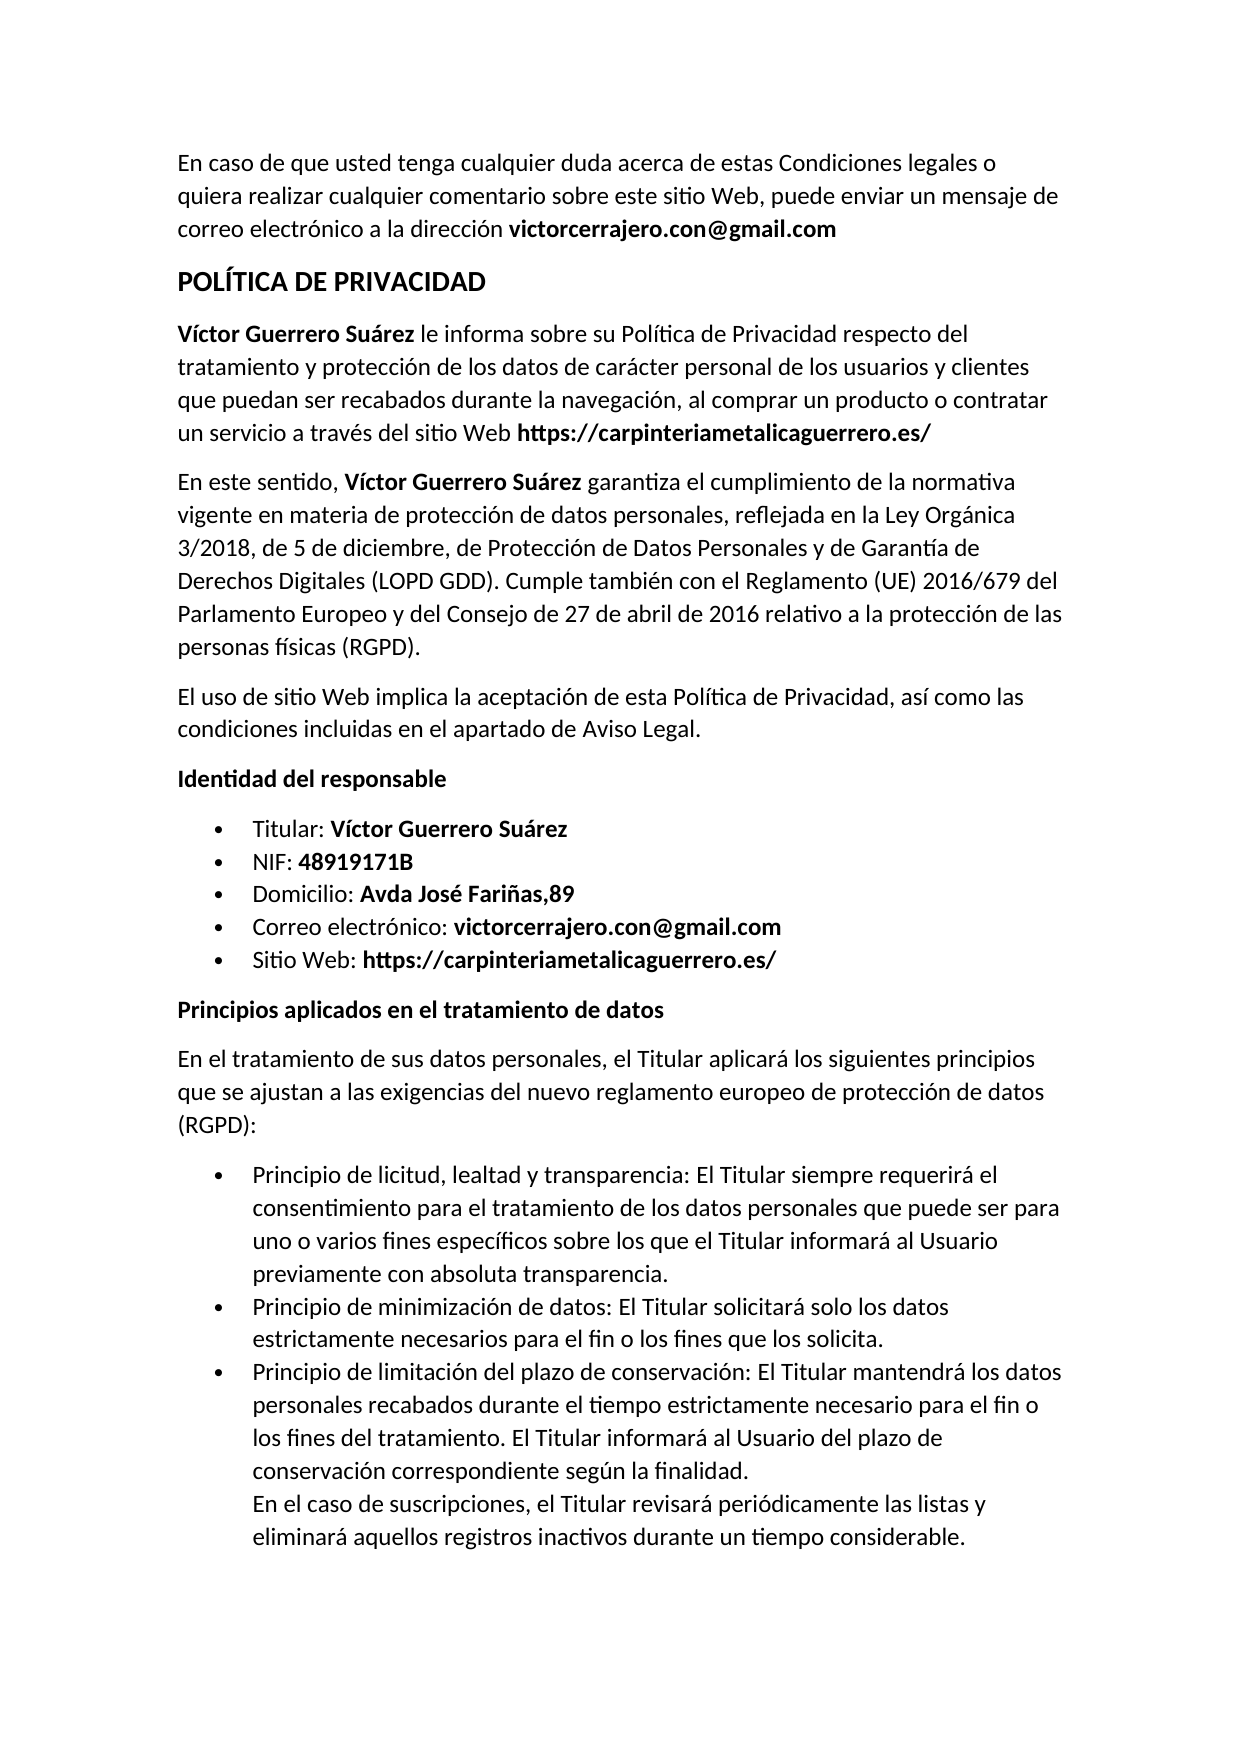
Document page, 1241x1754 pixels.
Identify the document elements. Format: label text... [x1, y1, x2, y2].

text POLÍTICA DE PRIVACIDAD [177, 263, 1063, 299]
list Titular: Víctor Guerrero Suárez [215, 813, 1063, 843]
text Identidad del responsable [177, 763, 1063, 794]
text En el tratamiento de sus datos personales, el Titular aplicará los siguientes principios que se ajustan a las exigencias del nuevo reglamento europeo de protección de datos (RGPD): [177, 1043, 1063, 1140]
text En este sentido, Víctor Guerrero Suárez garantiza el cumplimiento de la normativa vigente en materia de protección de datos personales, reflejada en la Ley Orgánica 3/2018, de 5 de diciembre, de Protección de Datos Personales y de Garantía de Derechos Digitales (LOPD GDD). Cumple también con el Reglamento (UE) 2016/679 del Parlamento Europeo y del Consejo de 27 de abril de 2016 relativo a la protección de las personas físicas (RGPD). [177, 466, 1063, 662]
text El uso de sitio Web implica la aceptación de esta Política de Privacidad, así como las condiciones incluidas en el apartado de Aviso Legal. [177, 681, 1063, 744]
list Sitio Web: https://carpinteriametalicaguerrero.es/ [215, 944, 1063, 975]
text En caso de que usted tenga cualquier duda acerca de estas Condiciones legales o quiera realizar cualquier comentario sobre este sitio Web, puede enviar un mensaje de correo electrónico a la dirección victorcerrajero.con@gmail.com [177, 148, 1063, 244]
list Principio de minimización de datos: El Titular solicitará solo los datos estrictamente necesarios para el fin o los fines que los solicita. [215, 1291, 1063, 1354]
text Víctor Guerrero Suárez le informa sobre su Política de Privacidad respecto del tratamiento y protección de los datos de carácter personal de los usuarios y clientes que puedan ser recabados durante la navegación, al comprar un producto o contratar un servicio a través del sitio Web https://carpinteriametalicaguerrero.es/ [177, 318, 1063, 447]
list NIF: 48919171B [215, 846, 1063, 876]
list Principio de licitud, lealtad y transparencia: El Titular siempre requerirá el consentimiento para el tratamiento de los datos personales que puede ser para uno o varios fines específicos sobre los que el Titular informará al Usuario previamente con absoluta transparencia. [215, 1159, 1063, 1288]
list Principio de limitación del plazo de conservación: El Titular mantendrá los datos personales recabados durante el tiempo estrictamente necesario para el fin o los fines del tratamiento. El Titular informará al Usuario del plazo de conservación correspondiente según la finalidad. En el caso de suscripciones, el Titular revisará periódicamente las listas y eliminará aquellos registros inactivos durante un tiempo considerable. [215, 1356, 1063, 1552]
text Principios aplicados en el tratamiento de datos [177, 994, 1063, 1024]
list Correo electrónico: victorcerrajero.con@gmail.com [215, 911, 1063, 942]
list Domicilio: Avda José Fariñas,89 [215, 878, 1063, 909]
